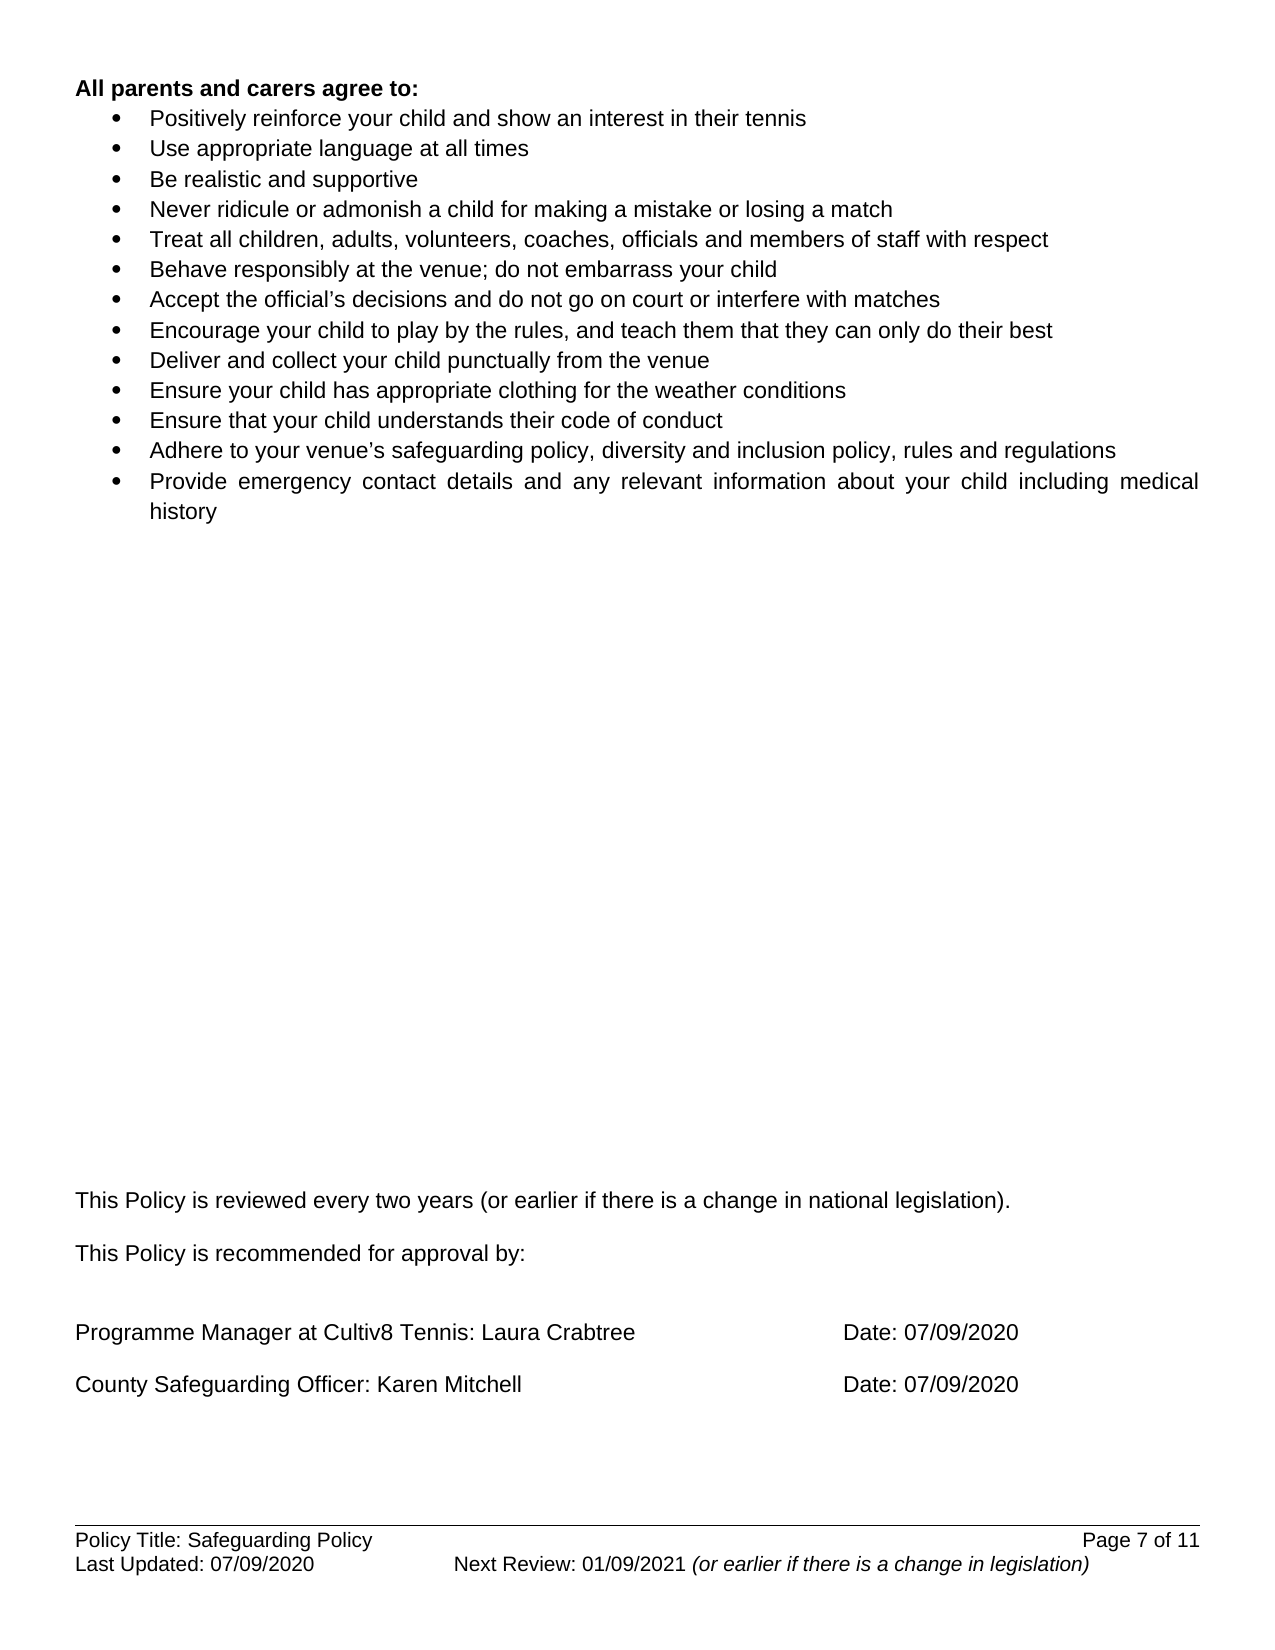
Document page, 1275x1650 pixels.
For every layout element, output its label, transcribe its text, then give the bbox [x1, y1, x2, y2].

list Positively reinforce your child and show an interest in their tennis [112, 105, 1200, 132]
list Never ridicule or admonish a child for making a mistake or losing a match [112, 196, 1200, 222]
list Adhere to your venue’s safeguarding policy, diversity and inclusion policy, rules and regulations [112, 437, 1200, 464]
list Ensure your child has appropriate clothing for the weather conditions [112, 377, 1200, 403]
list Accept the official’s decisions and do not go on court or interfere with matches [112, 286, 1200, 313]
list Provide emergency contact details and any relevant information about your child including medical history [112, 468, 1200, 524]
text Programme Manager at Cultiv8 Tennis: Laura Crabtree Date: 07/09/2020 [75, 1319, 1200, 1345]
list Use appropriate language at all times [112, 135, 1200, 162]
list Behave responsibly at the venue; do not embarrass your child [112, 256, 1200, 283]
list Deliver and collect your child punctually from the venue [112, 347, 1200, 373]
list Encourage your child to play by the rules, and teach them that they can only do their best [112, 317, 1200, 343]
text All parents and carers agree to: [75, 75, 1200, 101]
text This Policy is reviewed every two years (or earlier if there is a change in national legislation). [75, 1187, 1200, 1213]
list Treat all children, adults, volunteers, coaches, officials and members of staff with respect [112, 226, 1200, 252]
text This Policy is recommended for approval by: [75, 1240, 1200, 1266]
text County Safeguarding Officer: Karen Mitchell Date: 07/09/2020 [75, 1371, 1200, 1398]
list Be realistic and supportive [112, 166, 1200, 192]
list Ensure that your child understands their code of conduct [112, 407, 1200, 434]
